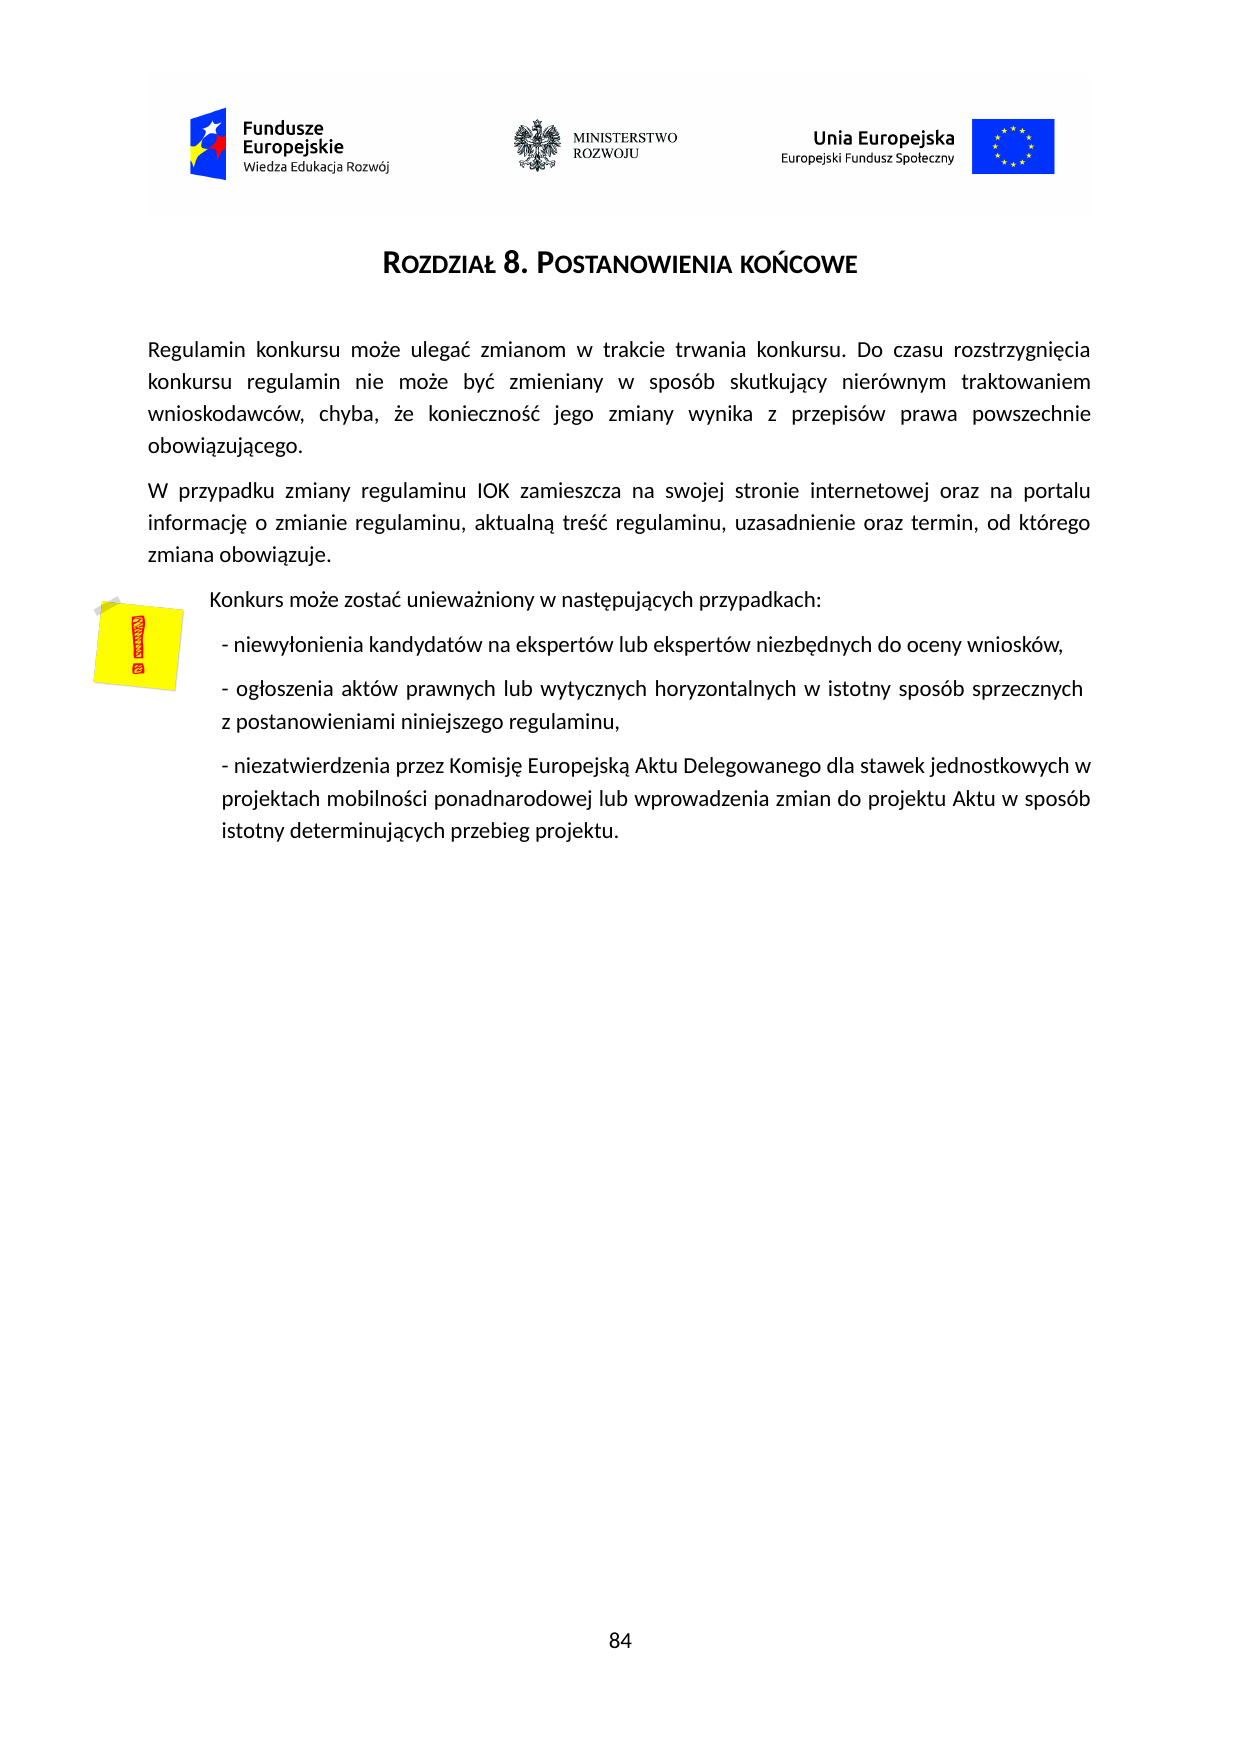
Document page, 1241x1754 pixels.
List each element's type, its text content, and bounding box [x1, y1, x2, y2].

text W przypadku zmiany regulaminu IOK zamieszcza na swojej stronie internetowej oraz na portalu informację o zmianie regulaminu, aktualną treść regulaminu, uzasadnienie oraz termin, od którego zmiana obowiązuje. [148, 476, 1093, 568]
text Konkurs może zostać unieważniony w następujących przypadkach: [148, 585, 1093, 613]
text - niezatwierdzenia przez Komisję Europejską Aktu Delegowanego dla stawek jednostkowych w projektach mobilności ponadnarodowej lub wprowadzenia zmian do projektu Aktu w sposób istotny determinujących przebieg projektu. [221, 751, 1093, 844]
list - niewyłonienia kandydatów na ekspertów lub ekspertów niezbędnych do oceny wniosków, [221, 630, 1093, 658]
picture [147, 73, 1093, 216]
subtitle Rozdział 8. Postanowienia końcowe [148, 241, 1093, 282]
list - ogłoszenia aktów prawnych lub wytycznych horyzontalnych w istotny sposób sprzecznych z postanowieniami niniejszego regulaminu, [221, 674, 1093, 735]
text Regulamin konkursu może ulegać zmianom w trakcie trwania konkursu. Do czasu rozstrzygnięcia konkursu regulamin nie może być zmieniany w sposób skutkujący nierównym traktowaniem wnioskodawców, chyba, że konieczność jego zmiany wynika z przepisów prawa powszechnie obowiązującego. [148, 335, 1093, 459]
picture [86, 590, 191, 698]
